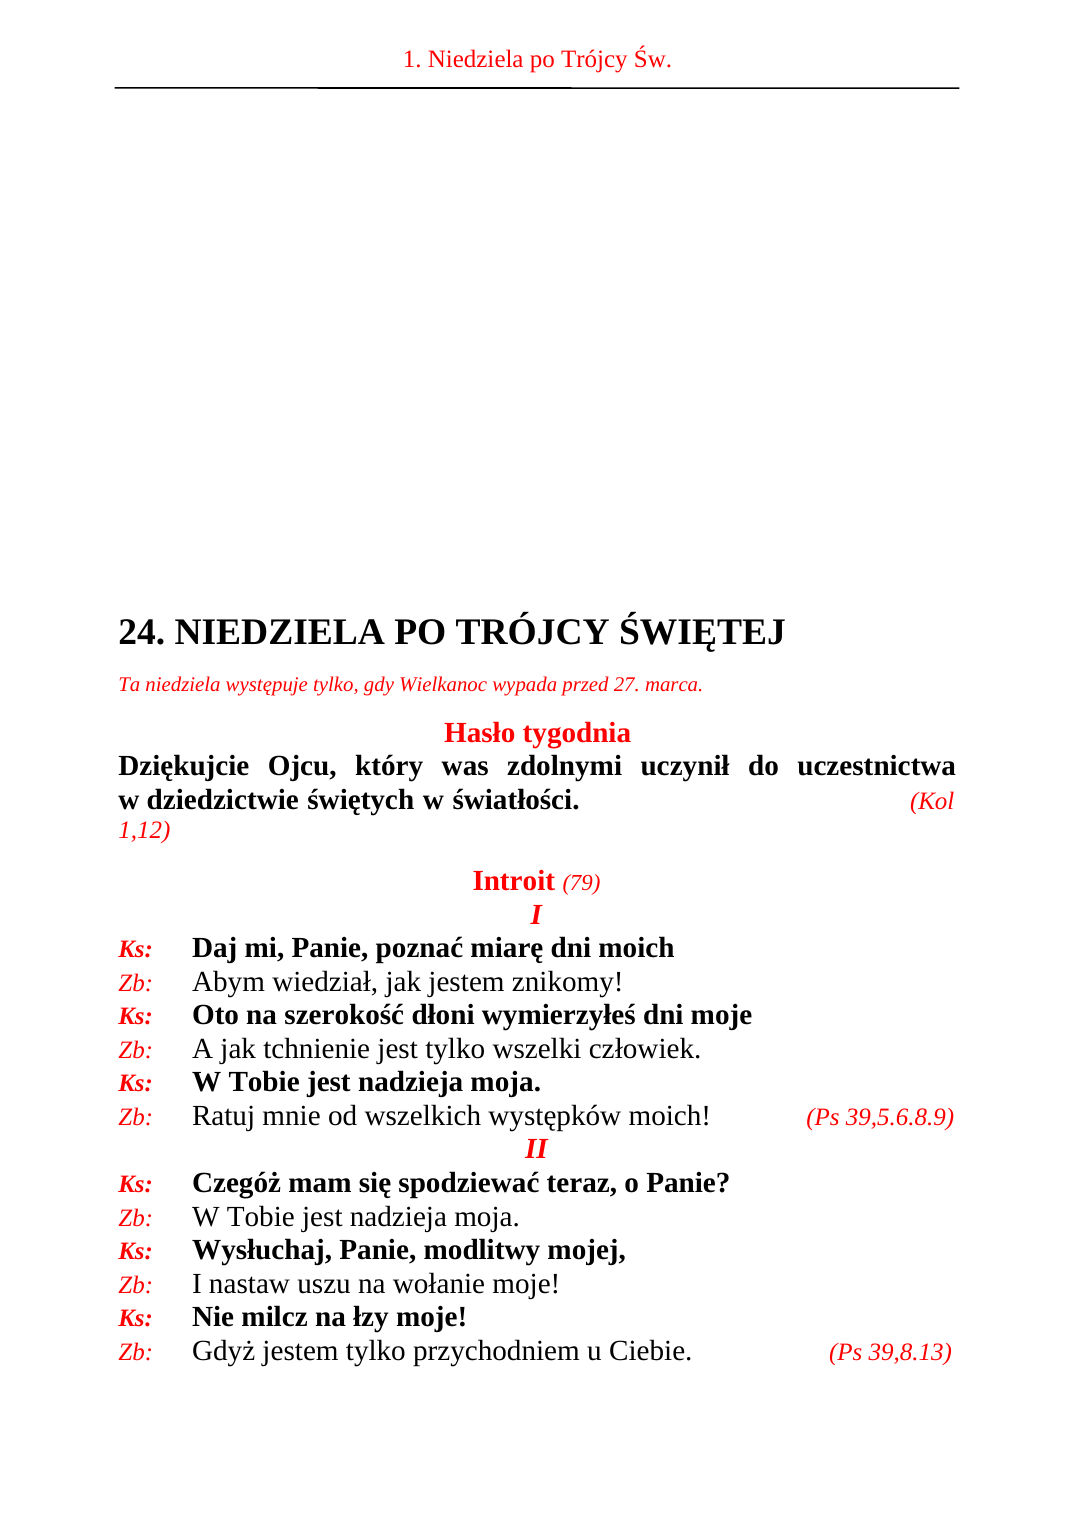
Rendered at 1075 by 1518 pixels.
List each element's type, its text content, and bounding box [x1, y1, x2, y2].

text Ks: Oto na szerokość dłoni wymierzyłeś dni moje [118, 997, 957, 1031]
text I [118, 897, 957, 930]
text Hasło tygodnia [118, 715, 957, 748]
text II [118, 1132, 957, 1165]
text Zb: A jak tchnienie jest tylko wszelki człowiek. [118, 1031, 957, 1064]
text Dziękujcie Ojcu, który was zdolnymi uczynił do uczestnictwa w dziedzictwie świętych w światłości. (Kol 1,12) [118, 748, 957, 844]
text Zb: Ratuj mnie od wszelkich występków moich! (Ps 39,5.6.8.9) [118, 1098, 957, 1132]
text Ks: Nie milcz na łzy moje! [118, 1299, 957, 1333]
text Zb: I nastaw uszu na wołanie moje! [118, 1266, 957, 1299]
text Ks: Daj mi, Panie, poznać miarę dni moich [118, 930, 957, 964]
text Ks: Wysłuchaj, Panie, modlitwy mojej, [118, 1232, 957, 1266]
text Introit (79) [118, 863, 957, 897]
text Ks: Czegóż mam się spodziewać teraz, o Panie? [118, 1165, 957, 1199]
text Ks: W Tobie jest nadzieja moja. [118, 1064, 957, 1098]
subtitle 24. NIEDZIELA PO TRÓJCY ŚWIĘTEJ [118, 609, 957, 652]
text Ta niedziela występuje tylko, gdy Wielkanoc wypada przed 27. marca. [118, 672, 957, 696]
text Zb: W Tobie jest nadzieja moja. [118, 1199, 957, 1232]
text Zb: Abym wiedział, jak jestem znikomy! [118, 964, 957, 997]
text Zb: Gdyż jestem tylko przychodniem u Ciebie. (Ps 39,8.13) [118, 1333, 957, 1366]
